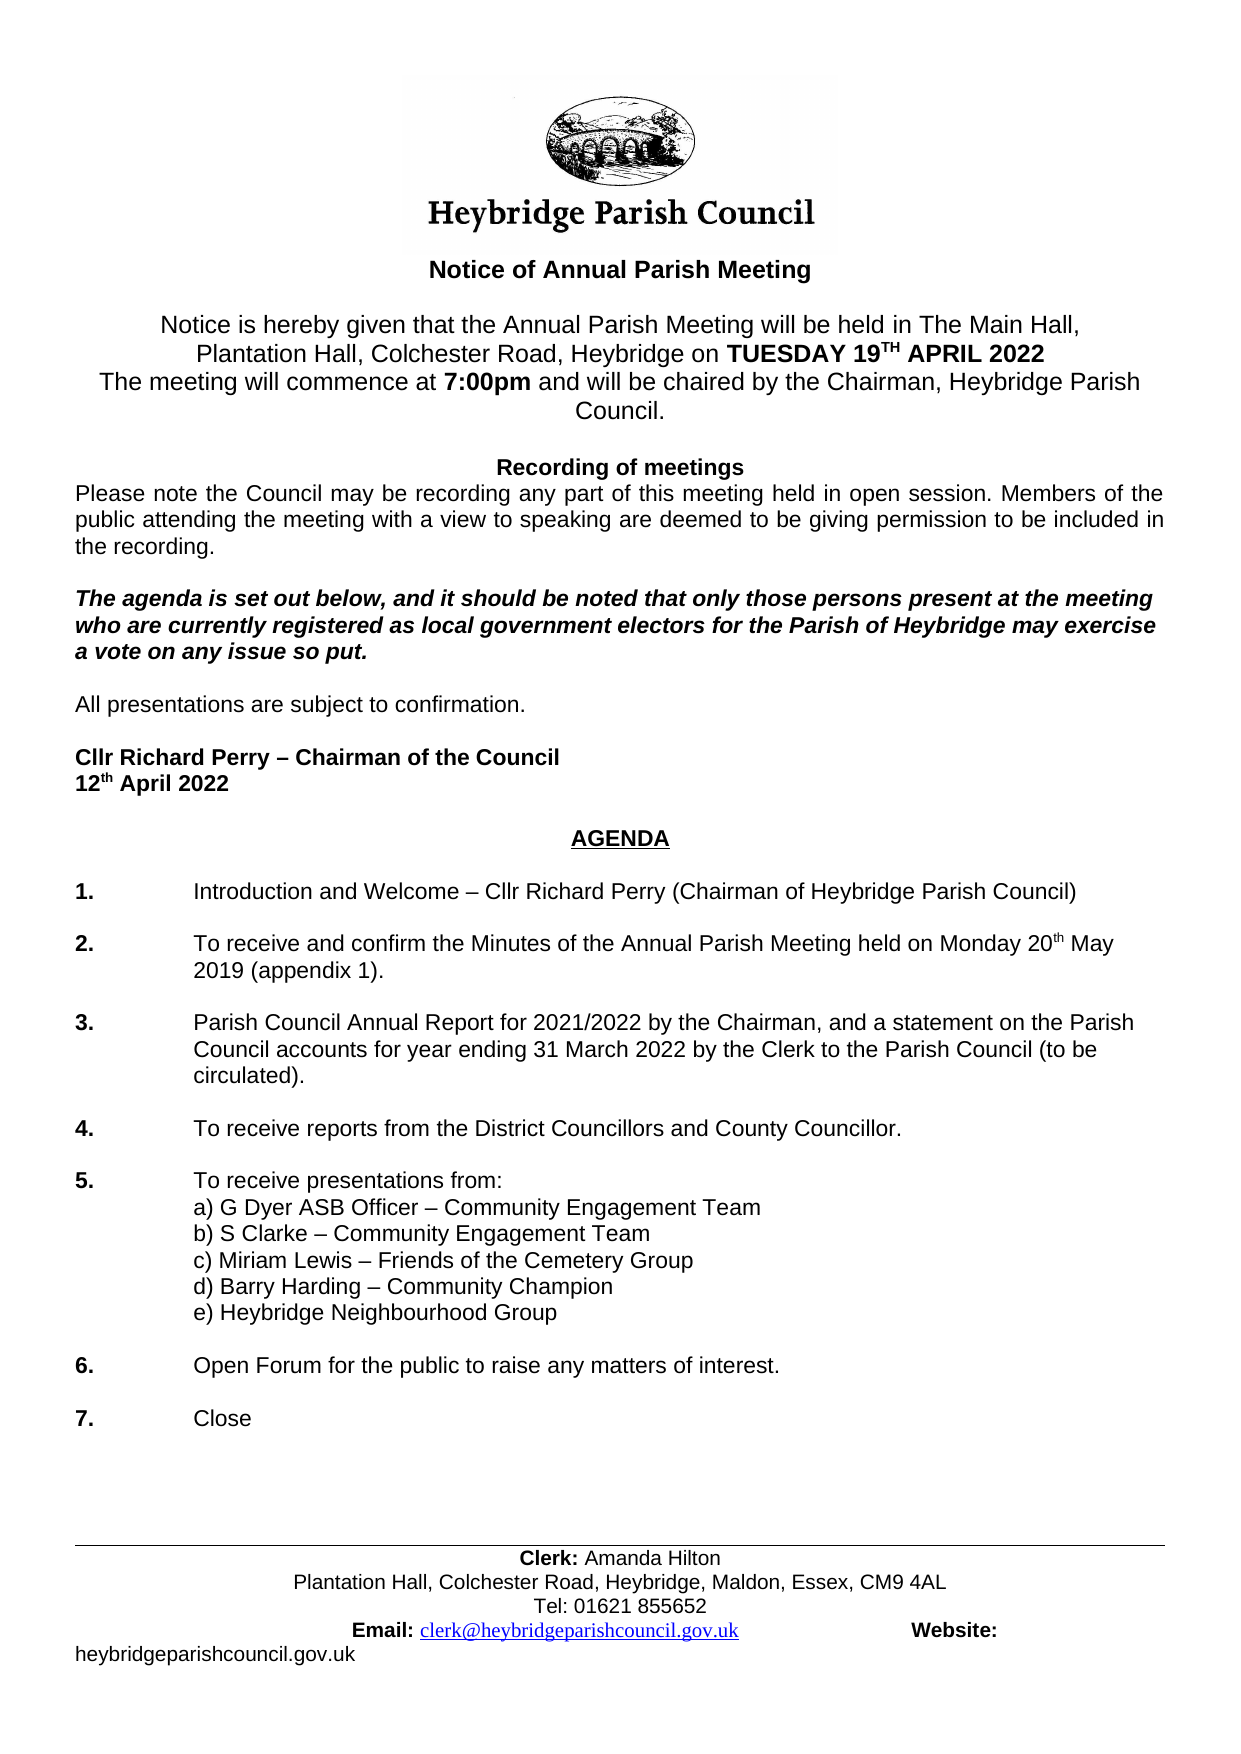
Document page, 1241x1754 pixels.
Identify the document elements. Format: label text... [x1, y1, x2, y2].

text 3. Parish Council Annual Report for 2021/2022 by the Chairman, and a statement on the Parish Council accounts for year ending 31 March 2022 by the Clerk to the Parish Council (to be circulated). [75, 1009, 1165, 1088]
text Plantation Hall, Colchester Road, Heybridge on TUESDAY 19TH APRIL 2022 [75, 338, 1165, 367]
text 4. To receive reports from the District Councillors and County Councillor. [75, 1115, 1165, 1141]
text a) G Dyer ASB Officer – Community Engagement Team [75, 1194, 1165, 1220]
text b) S Clarke – Community Engagement Team [75, 1220, 1165, 1247]
text 5. To receive presentations from: [75, 1167, 1165, 1194]
subtitle AGENDA [75, 825, 1165, 851]
text 12th April 2022 [75, 770, 1165, 796]
text Cllr Richard Perry – Chairman of the Council [75, 743, 1165, 770]
text 1. Introduction and Welcome – Cllr Richard Perry (Chairman of Heybridge Parish Council) [75, 878, 1165, 904]
text 7. Close [75, 1405, 1165, 1431]
text 6. Open Forum for the public to raise any matters of interest. [75, 1352, 1165, 1378]
picture [402, 75, 839, 255]
text The agenda is set out below, and it should be noted that only those persons present at the meeting who are currently registered as local government electors for the Parish of Heybridge may exercise a vote on any issue so put. [75, 585, 1165, 664]
text All presentations are subject to confirmation. [75, 691, 1165, 717]
text Notice is hereby given that the Annual Parish Meeting will be held in The Main Hall, [75, 310, 1165, 338]
text d) Barry Harding – Community Champion [75, 1273, 1165, 1299]
text e) Heybridge Neighbourhood Group [75, 1299, 1165, 1326]
text 2. To receive and confirm the Minutes of the Annual Parish Meeting held on Monday 20th May 2019 (appendix 1). [75, 930, 1165, 983]
text c) Miriam Lewis – Friends of the Cemetery Group [75, 1247, 1165, 1273]
text Please note the Council may be recording any part of this meeting held in open session. Members of the public attending the meeting with a view to speaking are deemed to be giving permission to be included in the recording. [75, 480, 1165, 559]
text Recording of meetings [75, 453, 1165, 480]
text The meeting will commence at 7:00pm and will be chaired by the Chairman, Heybridge Parish Council. [75, 367, 1165, 425]
text Notice of Annual Parish Meeting [75, 255, 1165, 283]
